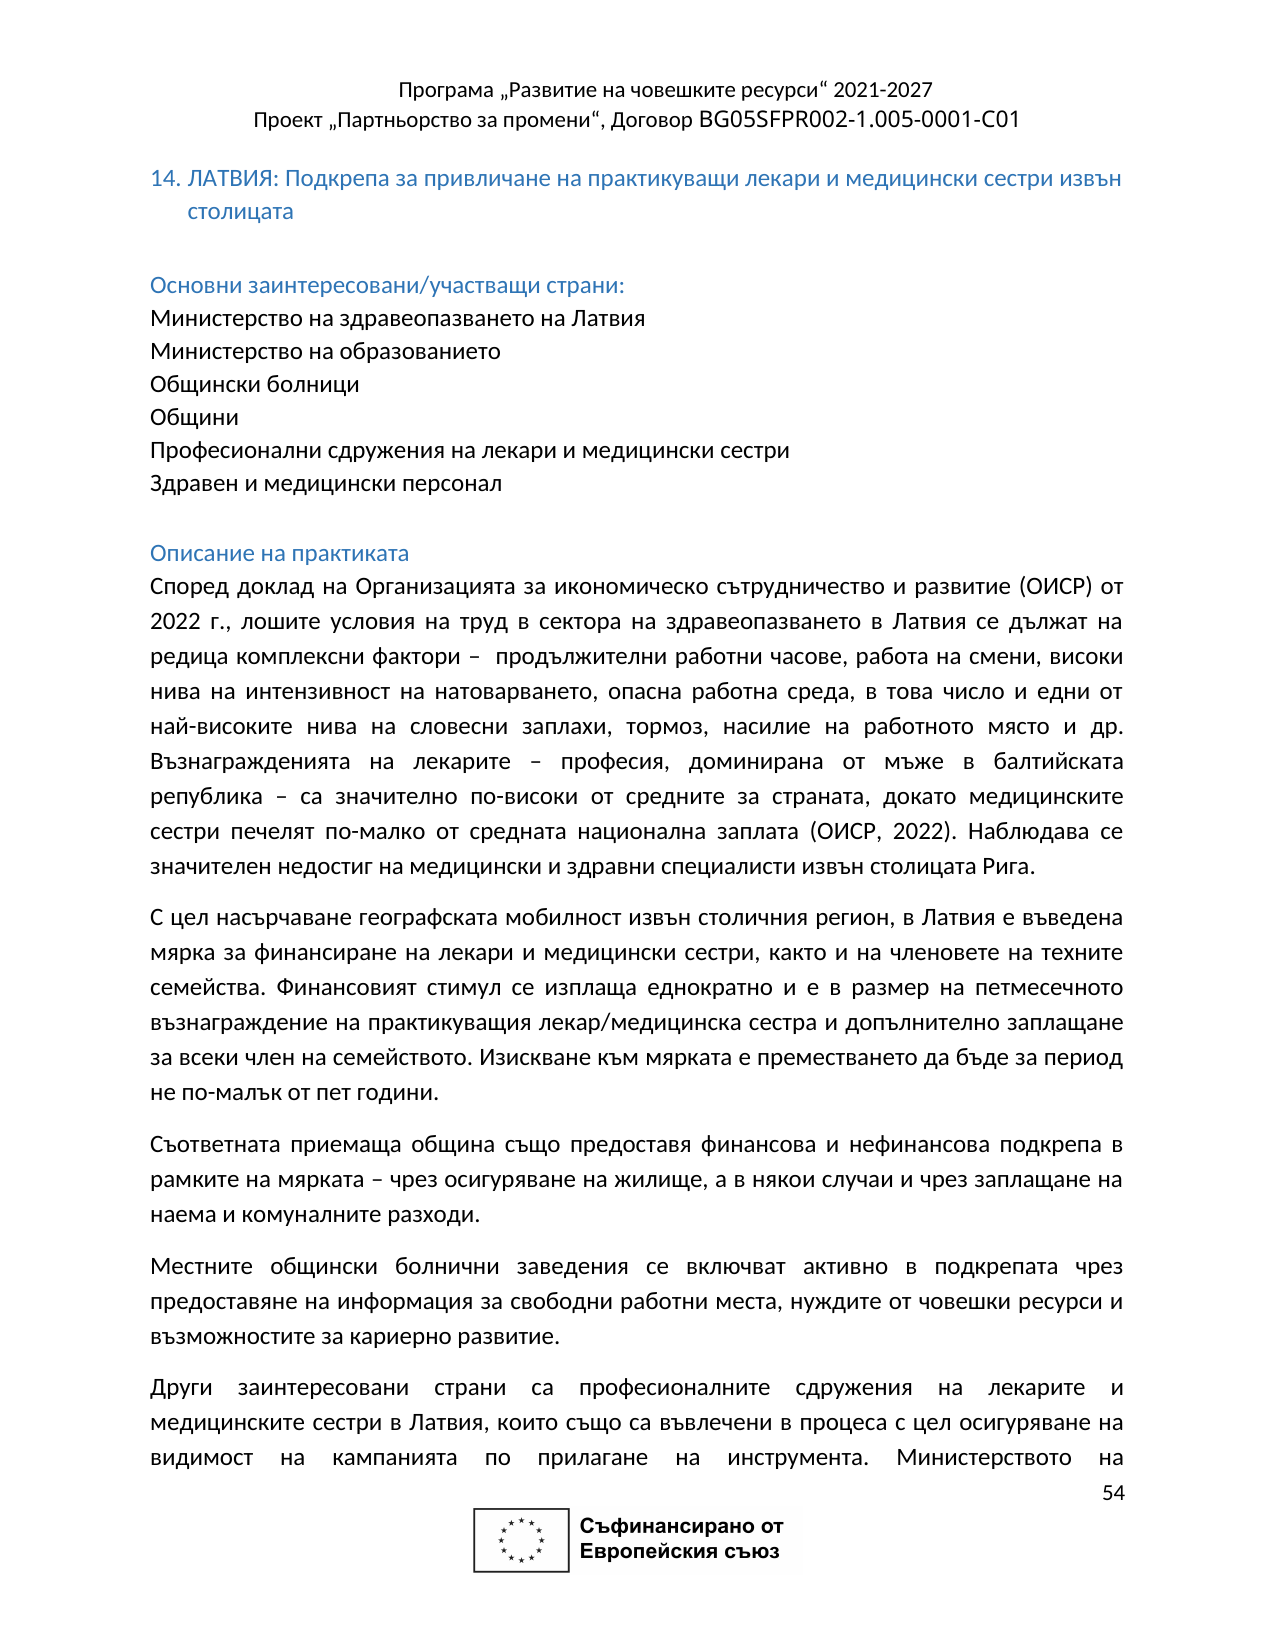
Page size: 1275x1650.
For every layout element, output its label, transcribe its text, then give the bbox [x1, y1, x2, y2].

text Професионални сдружения на лекари и медицински сестри [150, 434, 1125, 464]
text Министерство на здравеопазването на Латвия [150, 302, 1125, 333]
subtitle Описание на практиката [150, 537, 1125, 567]
picture [471, 1506, 804, 1575]
subtitle Основни заинтересовани/участващи страни: [150, 269, 1125, 300]
text Общински болници [150, 368, 1125, 399]
text Здравен и медицински персонал [150, 467, 1125, 497]
subtitle ЛАТВИЯ: Подкрепа за привличане на практикуващи лекари и медицински сестри извън столицата [150, 162, 1125, 226]
text Министерство на образованието [150, 335, 1125, 366]
text Съответната приемаща община също предоставя финансова и нефинансова подкрепа в рамките на мярката – чрез осигуряване на жилище, а в някои случаи и чрез заплащане на наема и комуналните разходи. [150, 1128, 1125, 1229]
text Според доклад на Организацията за икономическо сътрудничество и развитие (ОИСР) от 2022 г., лошите условия на труд в сектора на здравеопазването в Латвия се дължат на редица комплексни фактори – продължителни работни часове, работа на смени, високи нива на интензивност на натоварването, опасна работна среда, в това число и едни от най-високите нива на словесни заплахи, тормоз, насилие на работното място и др. Възнагражденията на лекарите – професия, доминирана от мъже в балтийската република – са значително по-високи от средните за страната, докато медицинските сестри печелят по-малко от средната национална заплата (ОИСР, 2022). Наблюдава се значителен недостиг на медицински и здравни специалисти извън столицата Рига. [150, 570, 1125, 880]
text Общини [150, 401, 1125, 432]
text С цел насърчаване географската мобилност извън столичния регион, в Латвия е въведена мярка за финансиране на лекари и медицински сестри, както и на членовете на техните семейства. Финансовият стимул се изплаща еднократно и е в размер на петмесечното възнаграждение на практикуващия лекар/медицинска сестра и допълнително заплащане за всеки член на семейството. Изискване към мярката е преместването да бъде за период не по-малък от пет години. [150, 901, 1125, 1107]
text Местните общински болнични заведения се включват активно в подкрепата чрез предоставяне на информация за свободни работни места, нуждите от човешки ресурси и възможностите за кариерно развитие. [150, 1250, 1125, 1350]
